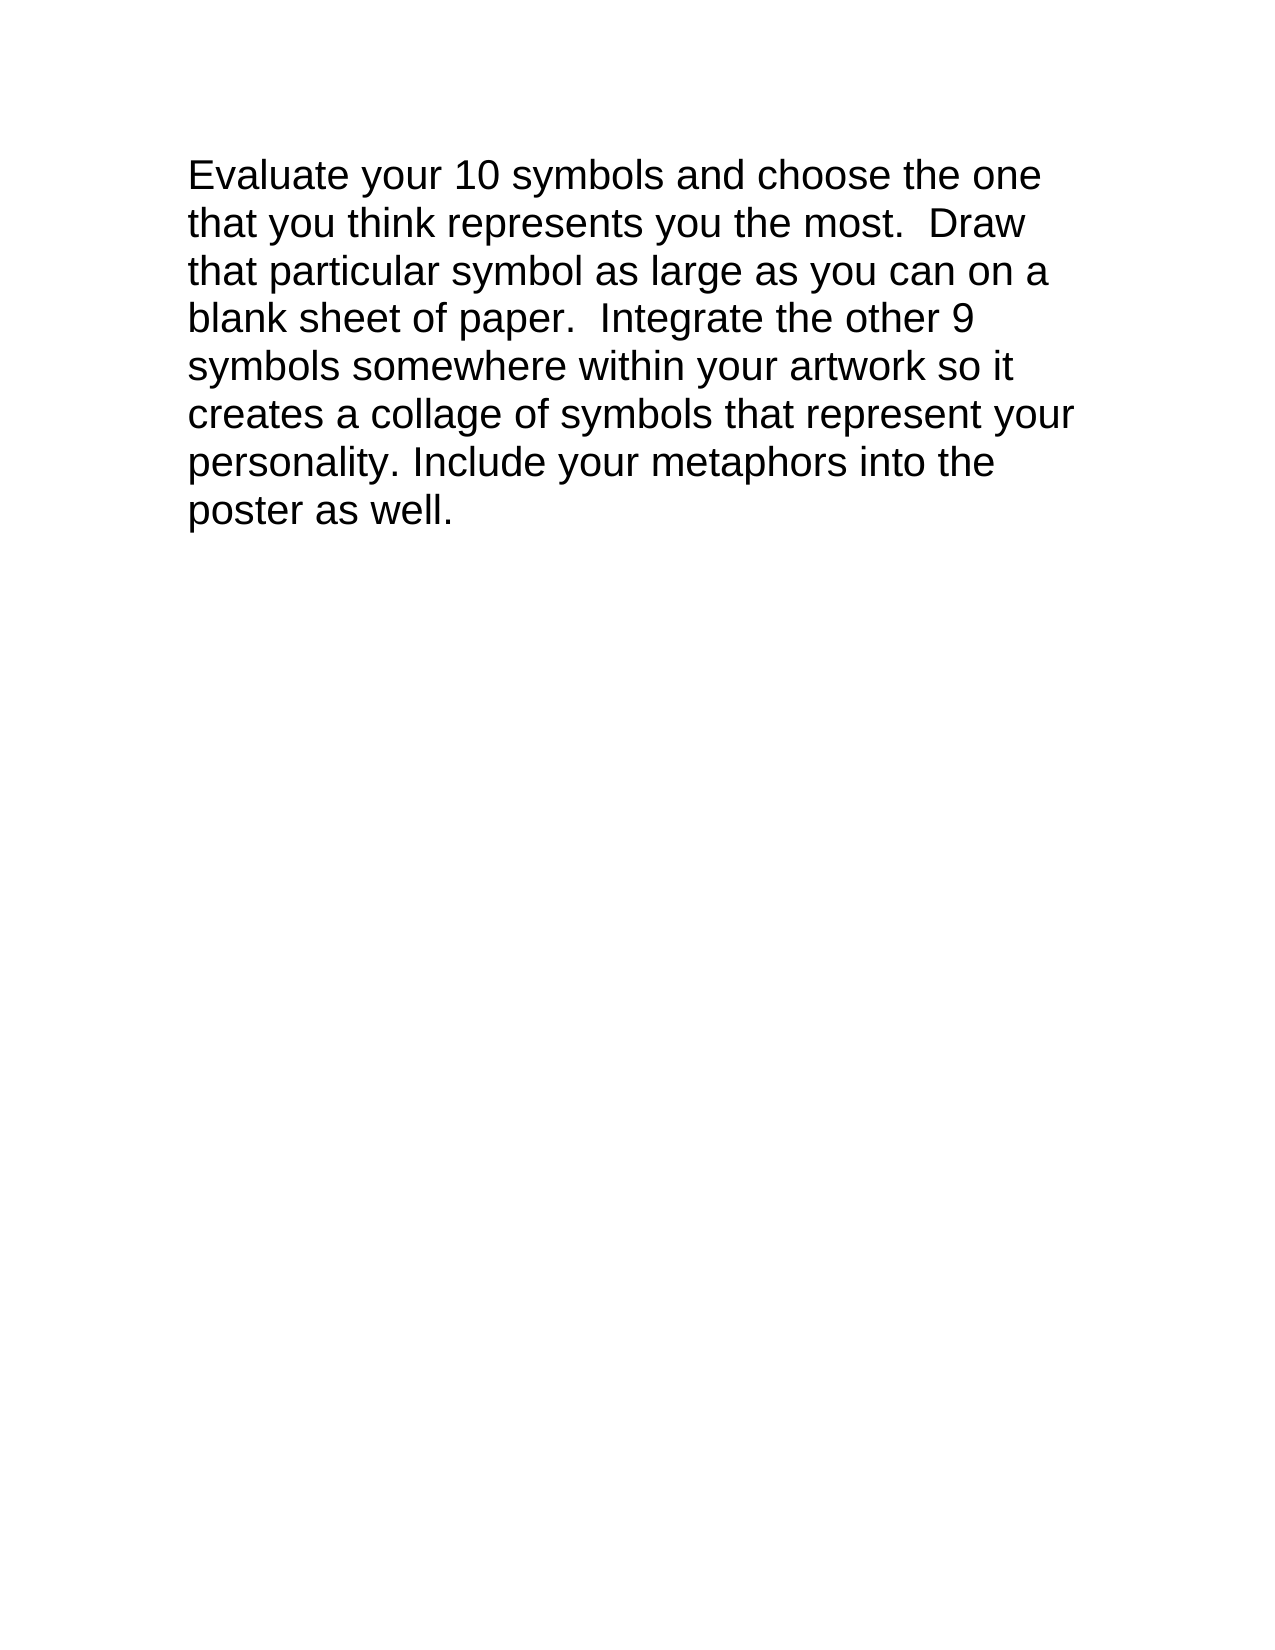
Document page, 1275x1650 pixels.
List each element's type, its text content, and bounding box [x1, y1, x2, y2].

text Evaluate your 10 symbols and choose the one that you think represents you the most. Draw that particular symbol as large as you can on a blank sheet of paper. Integrate the other 9 symbols somewhere within your artwork so it creates a collage of symbols that represent your personality. Include your metaphors into the poster as well. [187, 150, 1087, 533]
